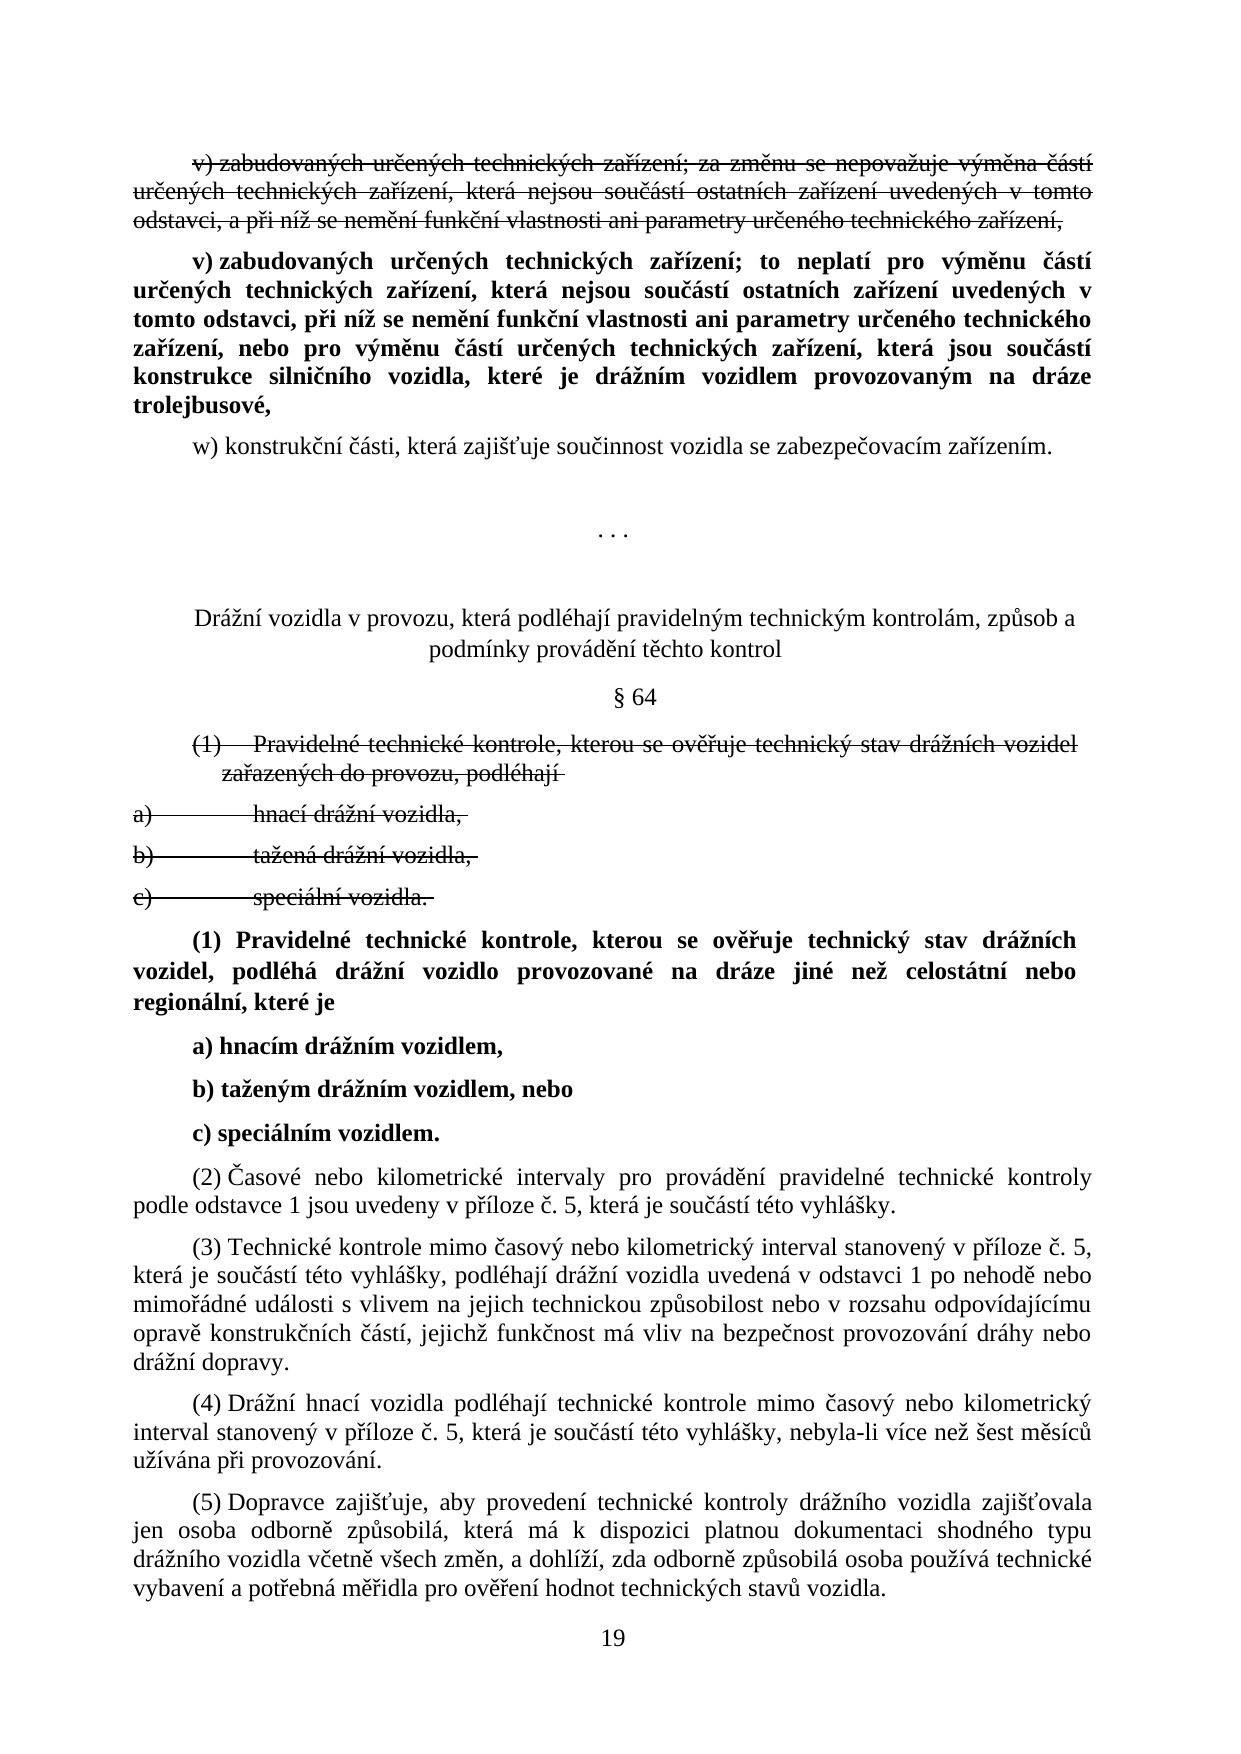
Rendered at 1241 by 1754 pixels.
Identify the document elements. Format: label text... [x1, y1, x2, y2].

text (3) Technické kontrole mimo časový nebo kilometrický interval stanovený v příloze č. 5, která je součástí této vyhlášky, podléhají drážní vozidla uvedená v odstavci 1 po nehodě nebo mimořádné události s vlivem na jejich technickou způsobilost nebo v rozsahu odpovídajícímu opravě konstrukčních částí, jejichž funkčnost má vliv na bezpečnost provozování dráhy nebo drážní dopravy. [133, 1232, 1093, 1375]
list tažená drážní vozidla, [133, 841, 1078, 869]
text (4) Drážní hnací vozidla podléhají technické kontrole mimo časový nebo kilometrický interval stanovený v příloze č. 5, která je součástí této vyhlášky, nebyla-li více než šest měsíců užívána při provozování. [133, 1388, 1093, 1474]
text (5) Dopravce zajišťuje, aby provedení technické kontroly drážního vozidla zajišťovala jen osoba odborně způsobilá, která má k dispozici platnou dokumentaci shodného typu drážního vozidla včetně všech změn, a dohlíží, zda odborně způsobilá osoba používá technické vybavení a potřebná měřidla pro ověření hodnot technických stavů vozidla. [133, 1487, 1093, 1602]
text w) konstrukční části, která zajišťuje součinnost vozidla se zabezpečovacím zařízením. [133, 431, 1093, 460]
text . . . [133, 514, 1093, 543]
text a) hnacím drážním vozidlem, [192, 1031, 1078, 1060]
text c) speciálním vozidlem. [192, 1118, 1078, 1147]
text (1) Pravidelné technické kontrole, kterou se ověřuje technický stav drážních vozidel, podléhá drážní vozidlo provozované na dráze jiné než celostátní nebo regionální, které je [133, 925, 1078, 1016]
text v) zabudovaných určených technických zařízení; za změnu se nepovažuje výměna částí určených technických zařízení, která nejsou součástí ostatních zařízení uvedených v tomto odstavci, a při níž se nemění funkční vlastnosti ani parametry určeného technického zařízení, [133, 193, 1093, 234]
list Pravidelné technické kontrole, kterou se ověřuje technický stav drážních vozidel zařazených do provozu, podléhají [192, 729, 1078, 745]
list hnací drážní vozidla, [133, 799, 1078, 828]
text Drážní vozidla v provozu, která podléhají pravidelným technickým kontrolám, způsob a podmínky provádění těchto kontrol [133, 603, 1078, 663]
text v) zabudovaných určených technických zařízení; to neplatí pro výměnu částí určených technických zařízení, která nejsou součástí ostatních zařízení uvedených v tomto odstavci, při níž se nemění funkční vlastnosti ani parametry určeného technického zařízení, nebo pro výměnu částí určených technických zařízení, která jsou součástí konstrukce silničního vozidla, které je drážním vozidlem provozovaným na dráze trolejbusové, [133, 246, 1093, 419]
list speciální vozidla. [133, 882, 1078, 911]
text v) zabudovaných určených technických zařízení; za změnu se nepovažuje výměna částí určených technických zařízení, která nejsou součástí ostatních zařízení uvedených v tomto odstavci, a při níž se nemění funkční vlastnosti ani parametry určeného technického zařízení, [133, 148, 1093, 192]
list Pravidelné technické kontrole, kterou se ověřuje technický stav drážních vozidel zařazených do provozu, podléhají [192, 746, 1078, 787]
text (2) Časové nebo kilometrické intervaly pro provádění pravidelné technické kontroly podle odstavce 1 jsou uvedeny v příloze č. 5, která je součástí této vyhlášky. [133, 1162, 1093, 1219]
text b) taženým drážním vozidlem, nebo [192, 1074, 1078, 1103]
text § 64 [133, 682, 1078, 710]
